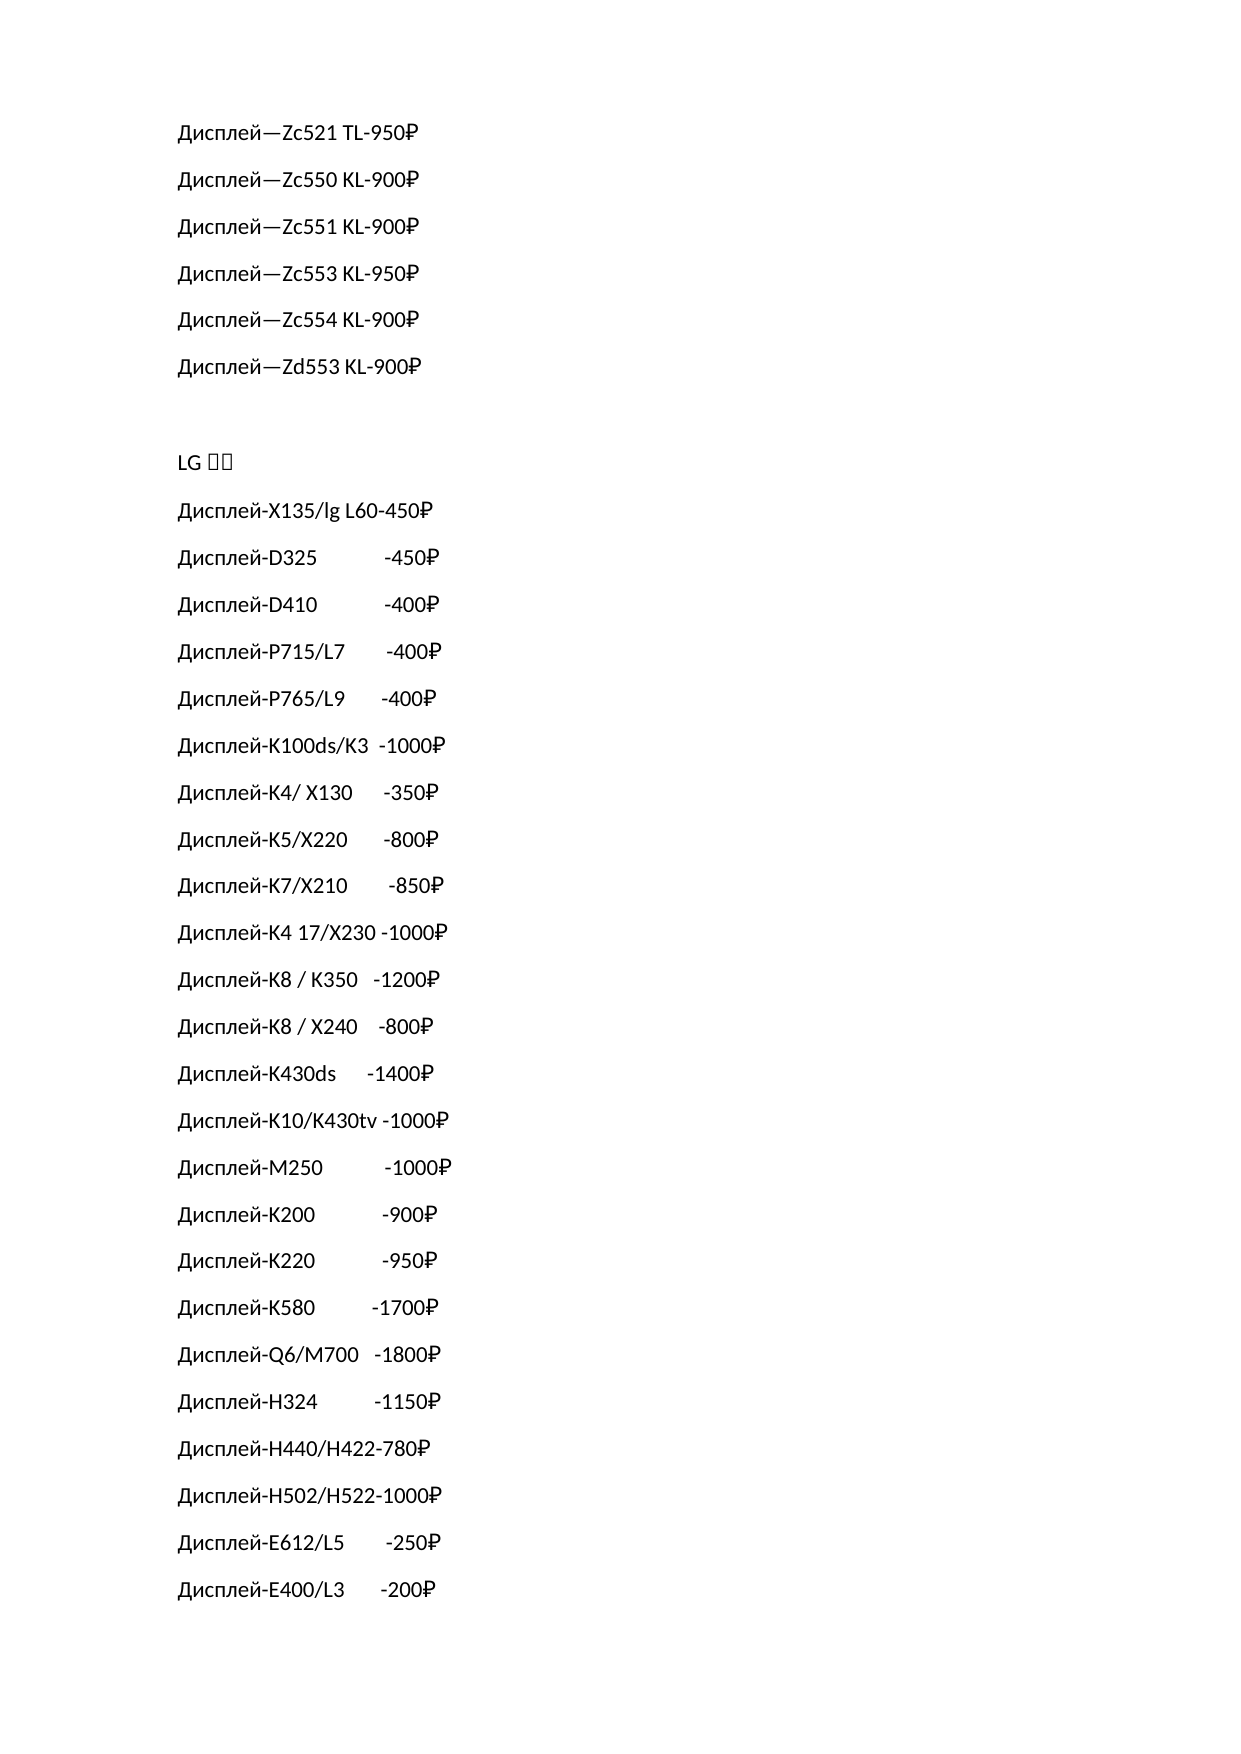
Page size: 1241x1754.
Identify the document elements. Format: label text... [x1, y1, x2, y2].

text Дисплей-P765/L9 -400₽ [177, 684, 1152, 712]
text Дисплей-K220 -950₽ [177, 1247, 1152, 1275]
text Дисплей-K4/ X130 -350₽ [177, 778, 1152, 806]
text Дисплей—Zc521 TL-950₽ [177, 118, 1152, 146]
text Дисплей-Q6/M700 -1800₽ [177, 1340, 1152, 1368]
text Дисплей-K8 / X240 -800₽ [177, 1012, 1152, 1040]
text Дисплей-K200 -900₽ [177, 1200, 1152, 1228]
text Дисплей—Zc553 KL-950₽ [177, 259, 1152, 287]
text Дисплей-K4 17/X230 -1000₽ [177, 918, 1152, 947]
text Дисплей-K430ds -1400₽ [177, 1059, 1152, 1087]
text Дисплей-P715/L7 -400₽ [177, 637, 1152, 665]
text Дисплей-K580 -1700₽ [177, 1293, 1152, 1322]
text Дисплей-D410 -400₽ [177, 590, 1152, 618]
text Дисплей—Zd553 KL-900₽ [177, 352, 1152, 381]
text Дисплей-K8 / K350 -1200₽ [177, 965, 1152, 993]
text Дисплей-K10/K430tv -1000₽ [177, 1106, 1152, 1134]
text Дисплей-K100ds/K3 -1000₽ [177, 731, 1152, 759]
text LG ✅✅ [177, 446, 1152, 477]
text Дисплей-H440/H422-780₽ [177, 1434, 1152, 1462]
text Дисплей-H324 -1150₽ [177, 1387, 1152, 1415]
text Дисплей—Zc550 KL-900₽ [177, 165, 1152, 193]
text Дисплей-M250 -1000₽ [177, 1153, 1152, 1181]
text Дисплей-K5/X220 -800₽ [177, 825, 1152, 853]
text Дисплей-H502/H522-1000₽ [177, 1481, 1152, 1509]
text Дисплей-D325 -450₽ [177, 543, 1152, 572]
text Дисплей-E400/L3 -200₽ [177, 1575, 1152, 1603]
text Дисплей-E612/L5 -250₽ [177, 1528, 1152, 1556]
text Дисплей-X135/lg L60-450₽ [177, 497, 1152, 525]
text Дисплей—Zc551 KL-900₽ [177, 212, 1152, 240]
text Дисплей-K7/X210 -850₽ [177, 872, 1152, 900]
text Дисплей—Zc554 KL-900₽ [177, 306, 1152, 334]
